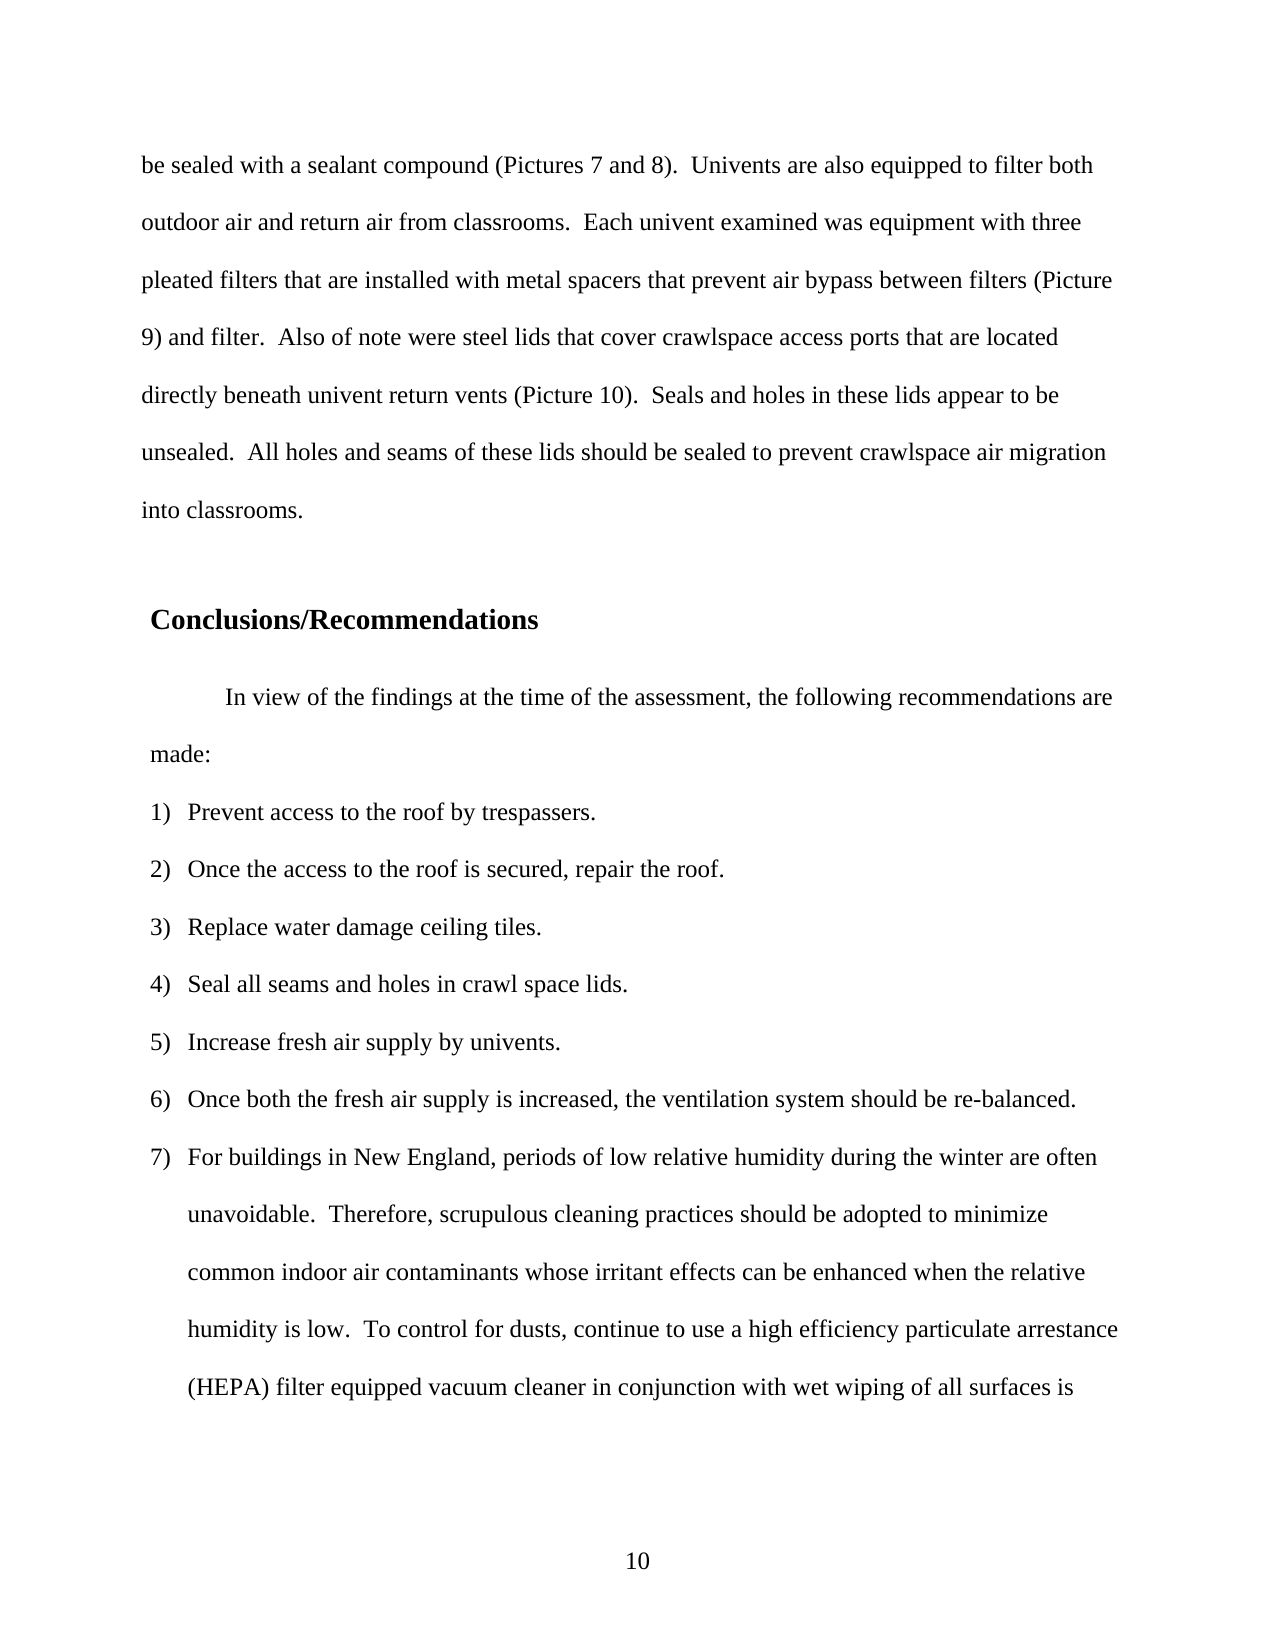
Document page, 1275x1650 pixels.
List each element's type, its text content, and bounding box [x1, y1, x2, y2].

list Increase fresh air supply by univents. [150, 1027, 1125, 1056]
list Once the access to the roof is secured, repair the roof. [150, 854, 1125, 883]
list Prevent access to the roof by trespassers. [150, 797, 1125, 826]
list Replace water damage ceiling tiles. [150, 912, 1125, 941]
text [141, 150, 1125, 524]
list Once both the fresh air supply is increased, the ventilation system should be re-balanced. [150, 1084, 1125, 1113]
subtitle Conclusions/Recommendations [150, 602, 1125, 636]
list Seal all seams and holes in crawl space lids. [150, 969, 1125, 998]
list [150, 1142, 1125, 1401]
text In view of the findings at the time of the assessment, the following recommendations are made: [150, 682, 1125, 768]
